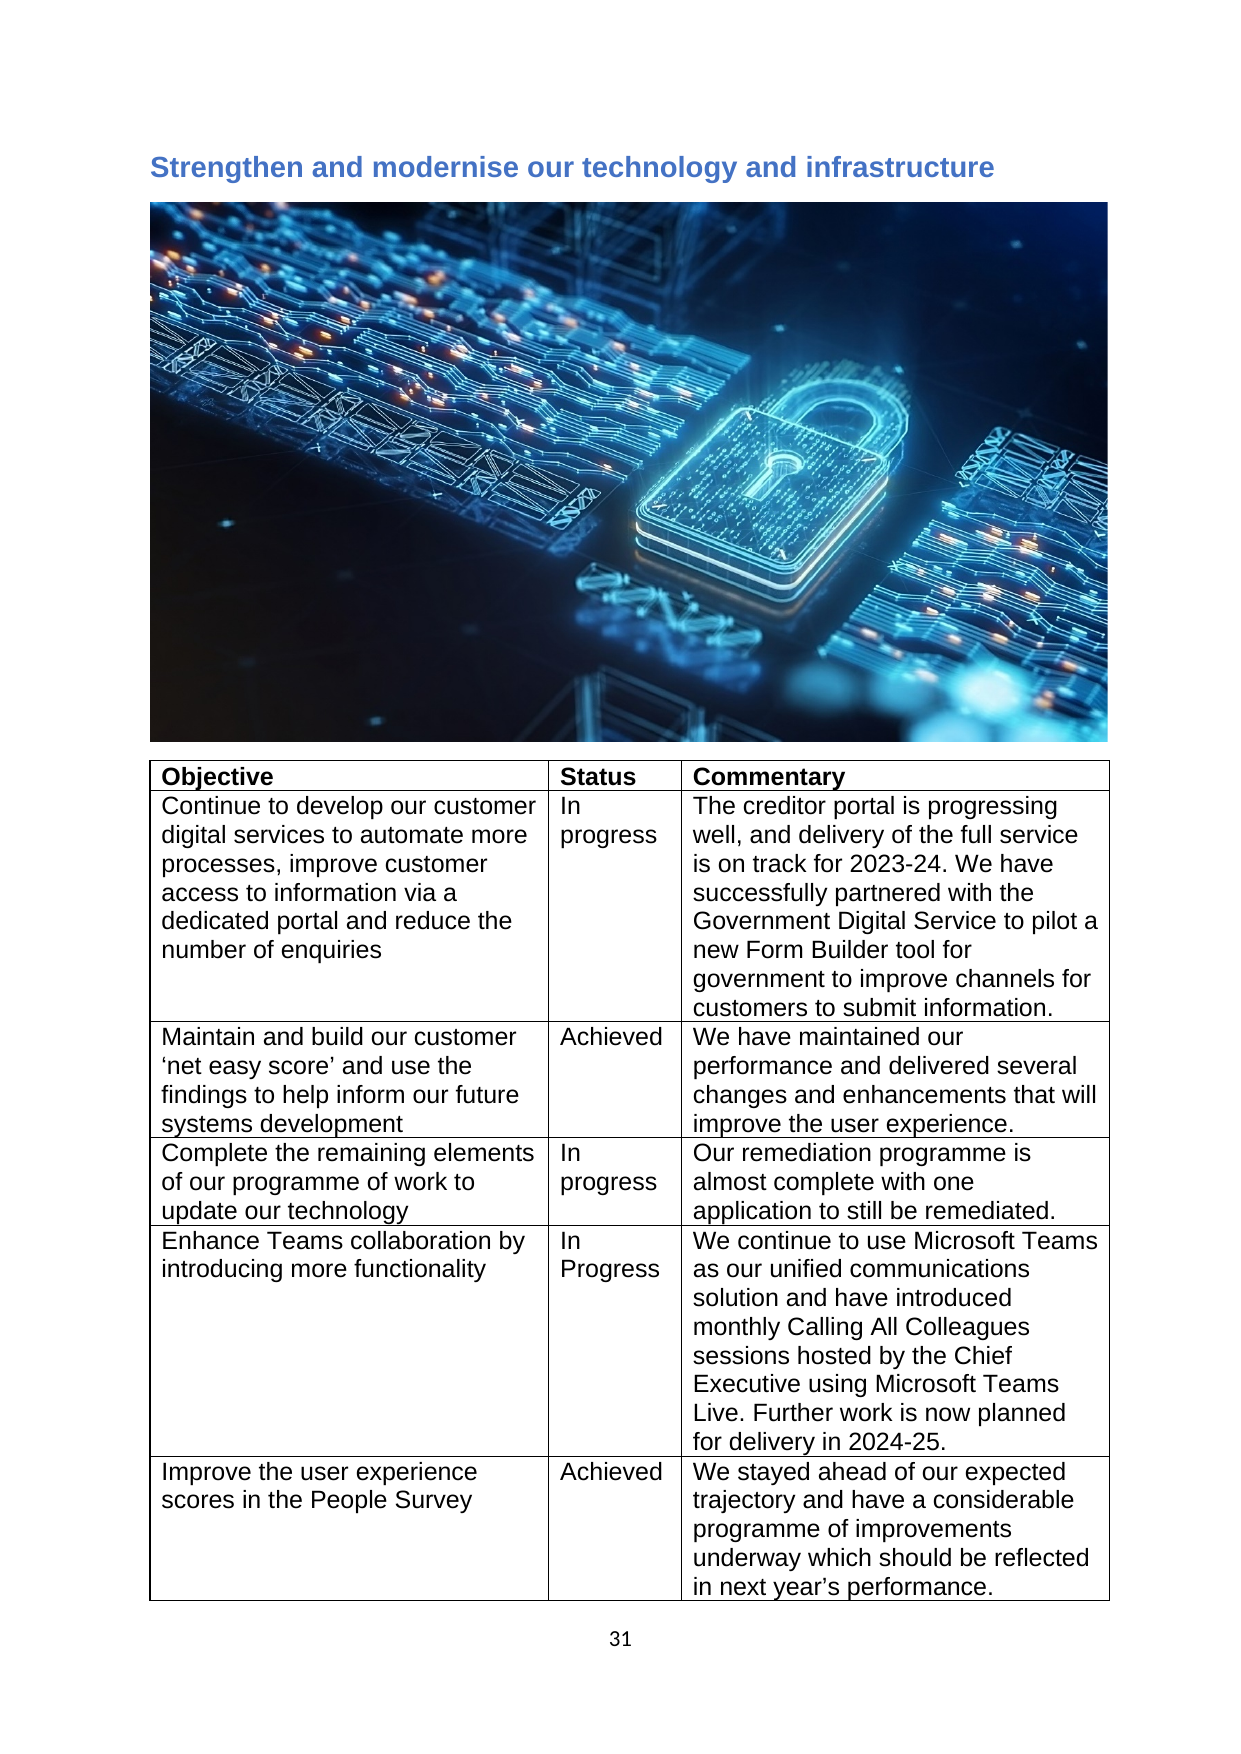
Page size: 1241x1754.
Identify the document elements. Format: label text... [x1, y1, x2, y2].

table_header Commentary [682, 761, 1109, 790]
table_cell We continue to use Microsoft Teams as our unified communications solution and have introduced monthly Calling All Colleagues sessions hosted by the Chief Executive using Microsoft Teams Live. Further work is now planned for delivery in 2024-25. [682, 1226, 1109, 1456]
table_cell Complete the remaining elements of our programme of work to update our technology [151, 1138, 548, 1224]
table_header Status [549, 761, 681, 790]
table_cell Achieved [549, 1022, 681, 1137]
table_cell In progress [549, 791, 681, 1021]
table_cell In progress [549, 1138, 681, 1224]
table_cell Our remediation programme is almost complete with one application to still be remediated. [682, 1138, 1109, 1224]
table_cell We stayed ahead of our expected trajectory and have a considerable programme of improvements underway which should be reflected in next year’s performance. [682, 1457, 1109, 1600]
table_cell The creditor portal is progressing well, and delivery of the full service is on track for 2023-24. We have successfully partnered with the Government Digital Service to pilot a new Form Builder tool for government to improve channels for customers to submit information. [682, 791, 1109, 1021]
table_cell Achieved [549, 1457, 681, 1600]
table_cell Improve the user experience scores in the People Survey [151, 1457, 548, 1600]
table_cell We have maintained our performance and delivered several changes and enhancements that will improve the user experience. [682, 1022, 1109, 1137]
table_cell Maintain and build our customer ‘net easy score’ and use the findings to help inform our future systems development [151, 1022, 548, 1137]
table_cell Enhance Teams collaboration by introducing more functionality [151, 1226, 548, 1456]
text Strengthen and modernise our technology and infrastructure [150, 150, 1090, 183]
table_header Objective [151, 761, 548, 790]
table_cell In Progress [549, 1226, 681, 1456]
table_cell Continue to develop our customer digital services to automate more processes, improve customer access to information via a dedicated portal and reduce the number of enquiries [151, 791, 548, 1021]
picture [150, 202, 1108, 742]
